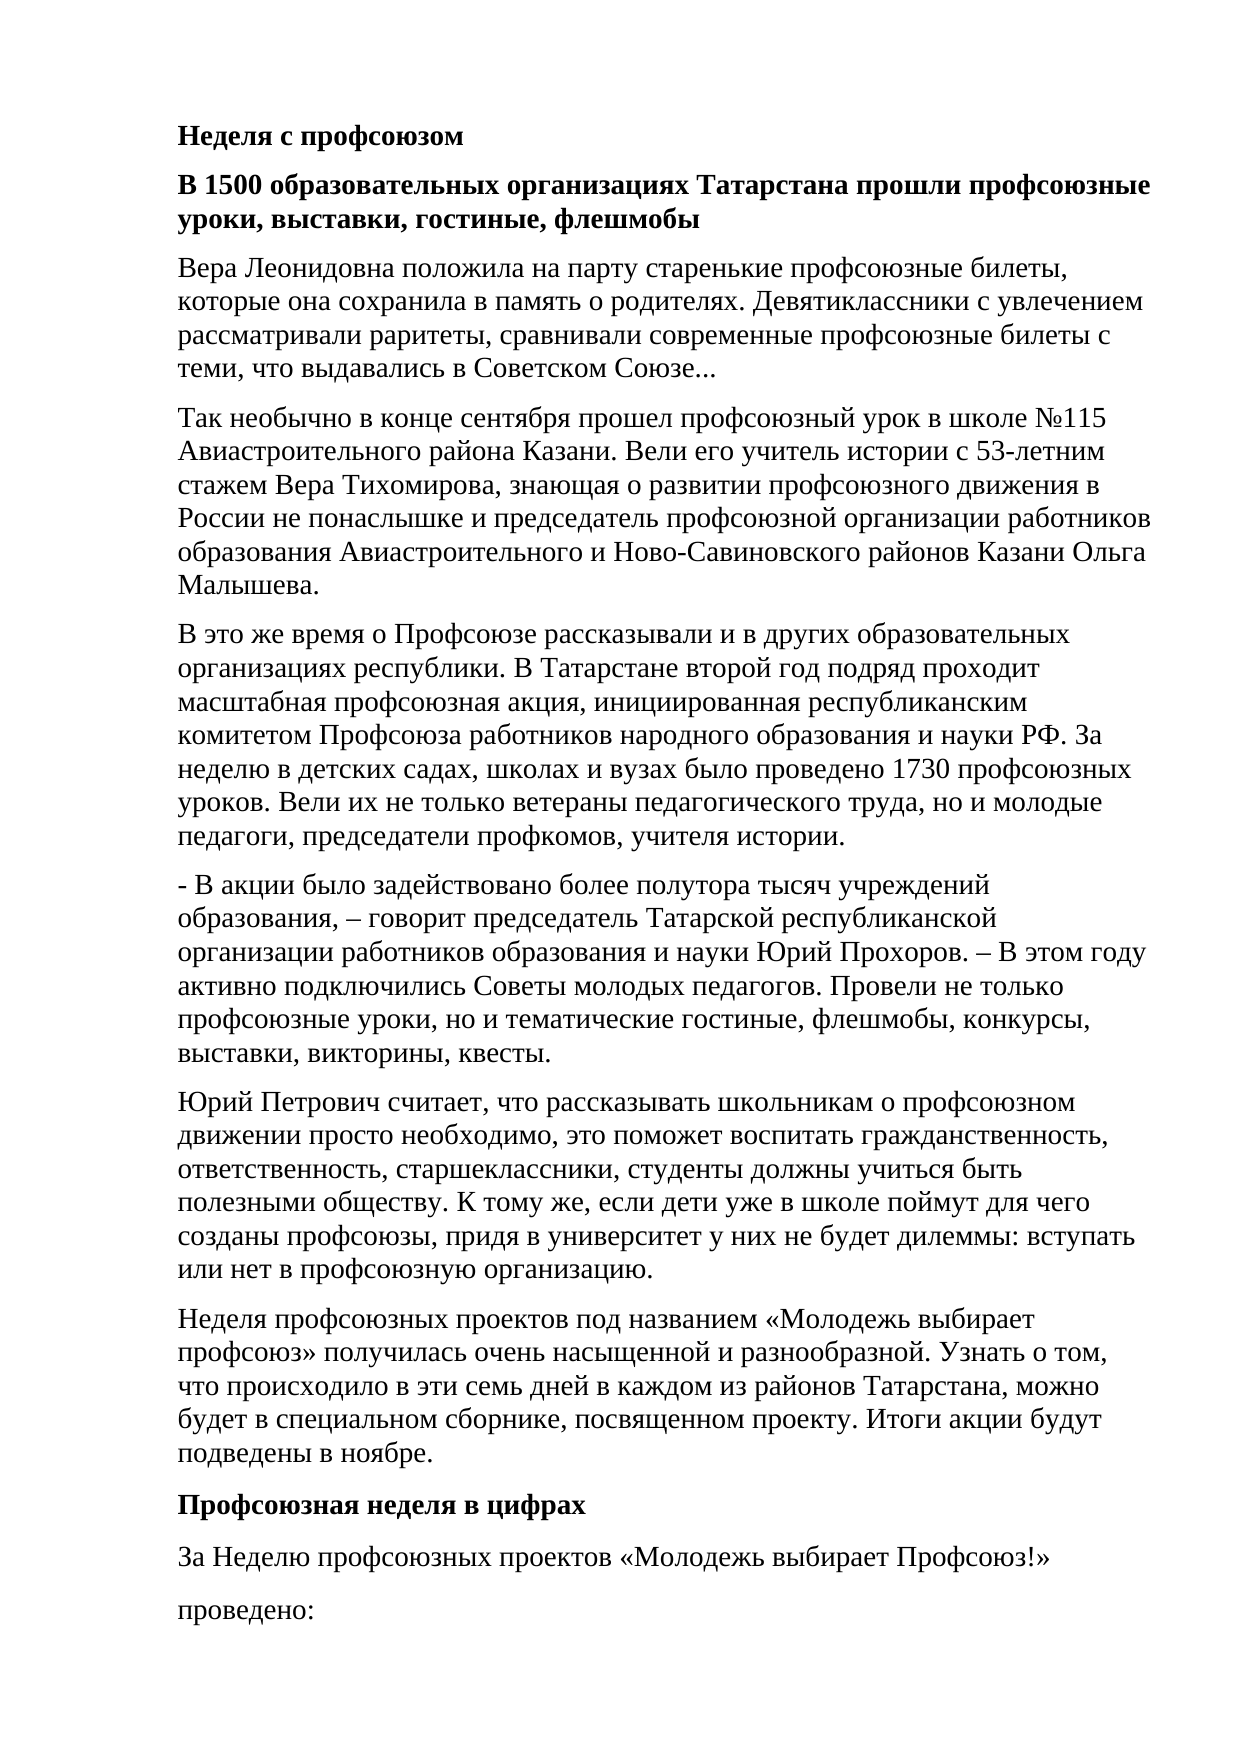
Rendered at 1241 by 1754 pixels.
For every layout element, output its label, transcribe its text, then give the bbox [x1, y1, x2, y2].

text проведено: [177, 1592, 1152, 1625]
text - В акции было задействовано более полутора тысяч учреждений образования, – говорит председатель Татарской республиканской организации работников образования и науки Юрий Прохоров. – В этом году активно подключились Советы молодых педагогов. Провели не только профсоюзные уроки, но и тематические гостиные, флешмобы, конкурсы, выставки, викторины, квесты. [177, 867, 1152, 1068]
text Вера Леонидовна положила на парту старенькие профсоюзные билеты, которые она сохранила в память о родителях. Девятиклассники с увлечением рассматривали раритеты, сравнивали современные профсоюзные билеты с теми, что выдавались в Советском Союзе... [177, 250, 1152, 384]
text Юрий Петрович считает, что рассказывать школьникам о профсоюзном движении просто необходимо, это поможет воспитать гражданственность, ответственность, старшеклассники, студенты должны учиться быть полезными обществу. К тому же, если дети уже в школе поймут для чего созданы профсоюзы, придя в университет у них не будет дилеммы: вступать или нет в профсоюзную организацию. [177, 1084, 1152, 1285]
text Неделя профсоюзных проектов под названием «Молодежь выбирает профсоюз» получилась очень насыщенной и разнообразной. Узнать о том, что происходило в эти семь дней в каждом из районов Татарстана, можно будет в специальном сборнике, посвященном проекту. Итоги акции будут подведены в ноябре. [177, 1301, 1152, 1468]
text Так необычно в конце сентября прошел профсоюзный урок в школе №115 Авиастроительного района Казани. Вели его учитель истории с 53-летним стажем Вера Тихомирова, знающая о развитии профсоюзного движения в России не понаслышке и председатель профсоюзной организации работников образования Авиастроительного и Ново-Савиновского районов Казани Ольга Малышева. [177, 400, 1152, 601]
text Неделя с профсоюзом [177, 118, 1152, 152]
text В это же время о Профсоюзе рассказывали и в других образовательных организациях республики. В Татарстане второй год подряд проходит масштабная профсоюзная акция, инициированная республиканским комитетом Профсоюза работников народного образования и науки РФ. За неделю в детских садах, школах и вузах было проведено 1730 профсоюзных уроков. Вели их не только ветераны педагогического труда, но и молодые педагоги, председатели профкомов, учителя истории. [177, 617, 1152, 851]
text За Неделю профсоюзных проектов «Молодежь выбирает Профсоюз!» [177, 1539, 1152, 1573]
text В 1500 образовательных организациях Татарстана прошли профсоюзные уроки, выставки, гостиные, флешмобы [177, 167, 1152, 234]
text Профсоюзная неделя в цифрах [177, 1487, 1152, 1521]
